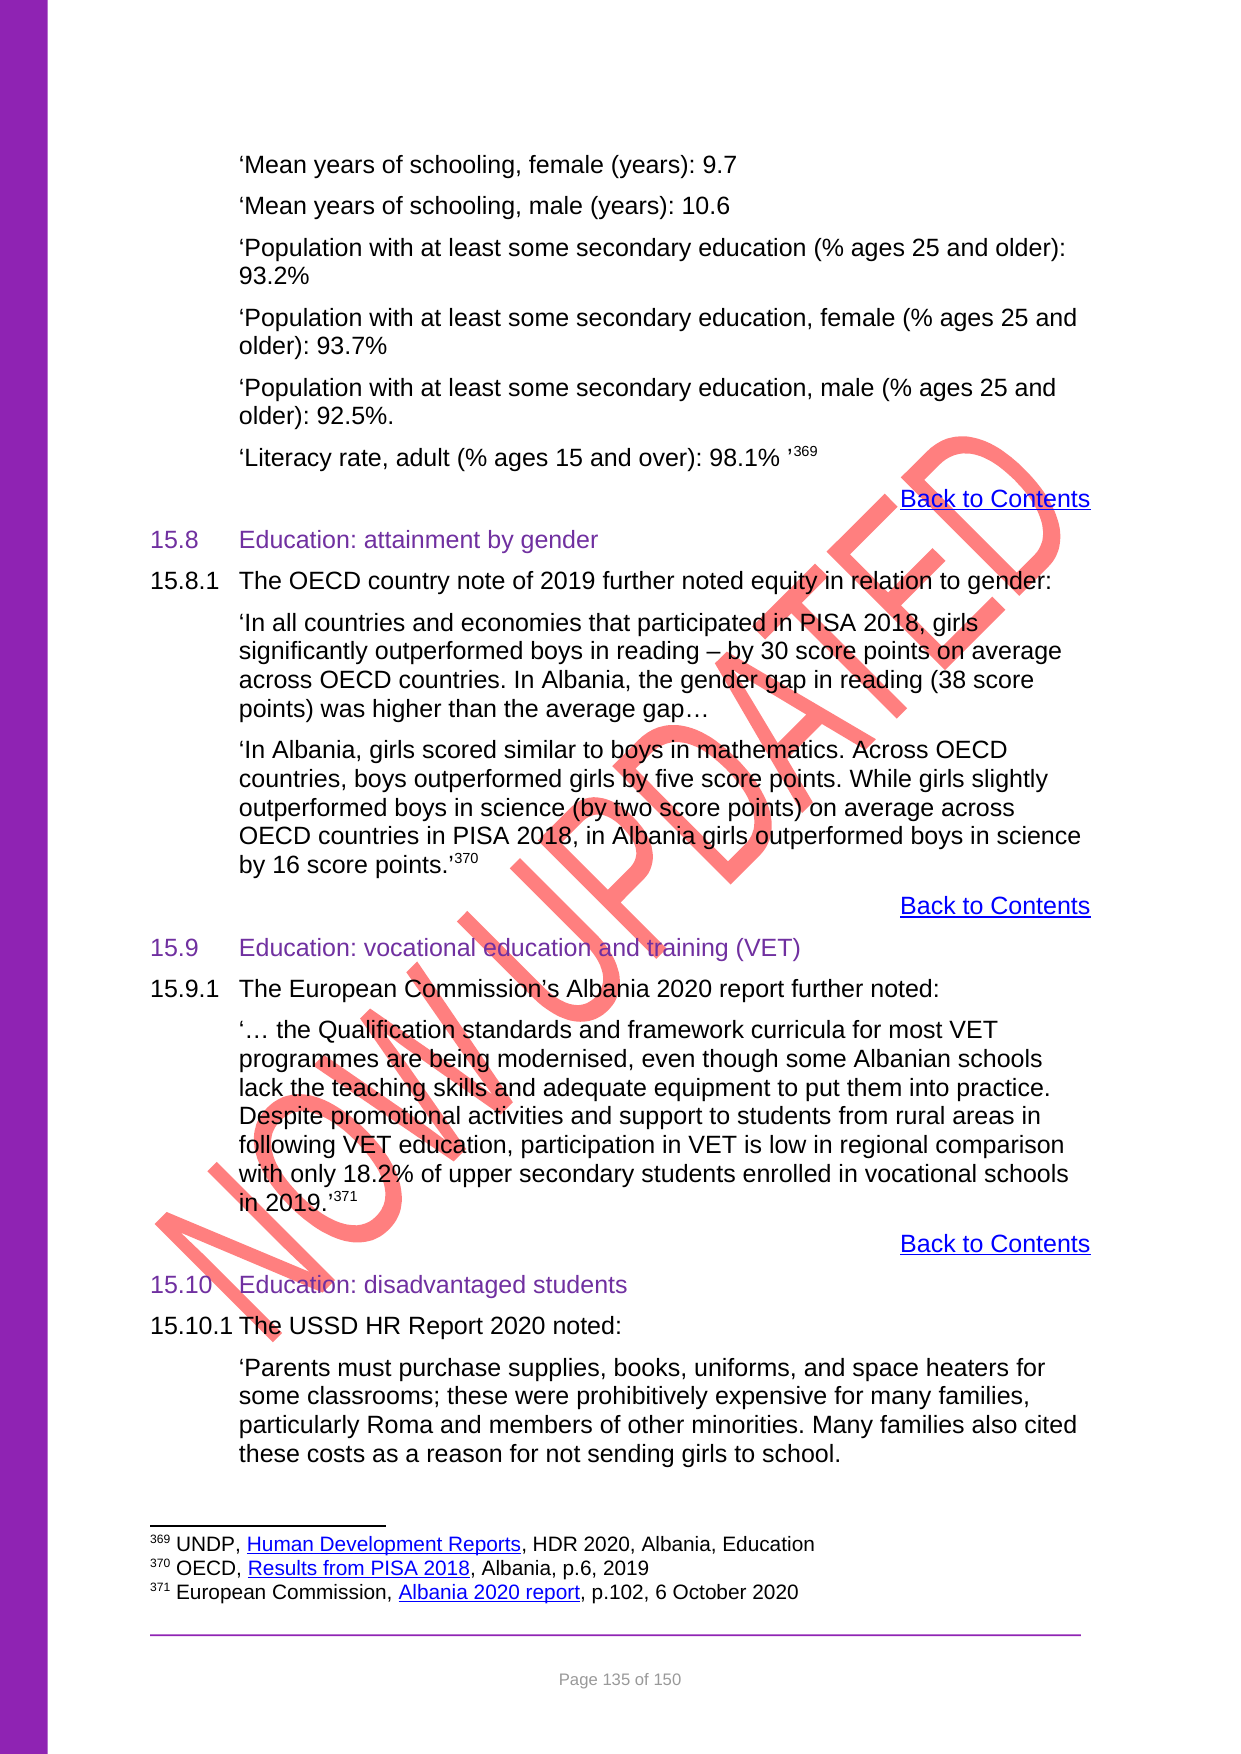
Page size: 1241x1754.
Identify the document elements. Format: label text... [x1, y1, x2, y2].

list ‘In all countries and economies that participated in PISA 2018, girls significantly outperformed boys in reading – by 30 score points on average across OECD countries. In Albania, the gender gap in reading (38 score points) was higher than the average gap… [239, 607, 1090, 722]
list ‘Population with at least some secondary education, male (% ages 25 and older): 92.5%. [239, 372, 1090, 430]
list The USSD HR Report 2020 noted: [150, 1311, 1090, 1340]
list ‘Mean years of schooling, female (years): 9.7 [239, 150, 1090, 179]
list ‘Population with at least some secondary education, female (% ages 25 and older): 93.7% [239, 302, 1090, 360]
list The European Commission’s Albania 2020 report further noted: [150, 974, 1090, 1002]
subtitle Education: vocational education and training (VET) [150, 932, 1090, 961]
list The OECD country note of 2019 further noted equity in relation to gender: [150, 566, 1090, 595]
list ‘Literacy rate, adult (% ages 15 and over): 98.1% ’ [239, 442, 1090, 471]
text Back to Contents [150, 1229, 1090, 1257]
list ‘Mean years of schooling, male (years): 10.6 [239, 191, 1090, 220]
text Back to Contents [150, 891, 1090, 920]
list ‘… the Qualification standards and framework curricula for most VET programmes are being modernised, even though some Albanian schools lack the teaching skills and adequate equipment to put them into practice. Despite promotional activities and support to students from rural areas in following VET education, participation in VET is low in regional comparison with only 18.2% of upper secondary students enrolled in vocational schools in 2019.’ [239, 1015, 1090, 1216]
list ‘Population with at least some secondary education (% ages 25 and older): 93.2% [239, 232, 1090, 290]
list ‘Parents must purchase supplies, books, uniforms, and space heaters for some classrooms; these were prohibitively expensive for many families, particularly Roma and members of other minorities. Many families also cited these costs as a reason for not sending girls to school. [239, 1352, 1090, 1467]
subtitle Education: disadvantaged students [150, 1270, 1090, 1299]
subtitle Education: attainment by gender [150, 525, 1090, 554]
list ‘In Albania, girls scored similar to boys in mathematics. Across OECD countries, boys outperformed girls by five score points. While girls slightly outperformed boys in science (by two score points) on average across OECD countries in PISA 2018, in Albania girls outperformed boys in science by 16 score points.’ [239, 735, 1090, 879]
text Back to Contents [150, 484, 1090, 512]
